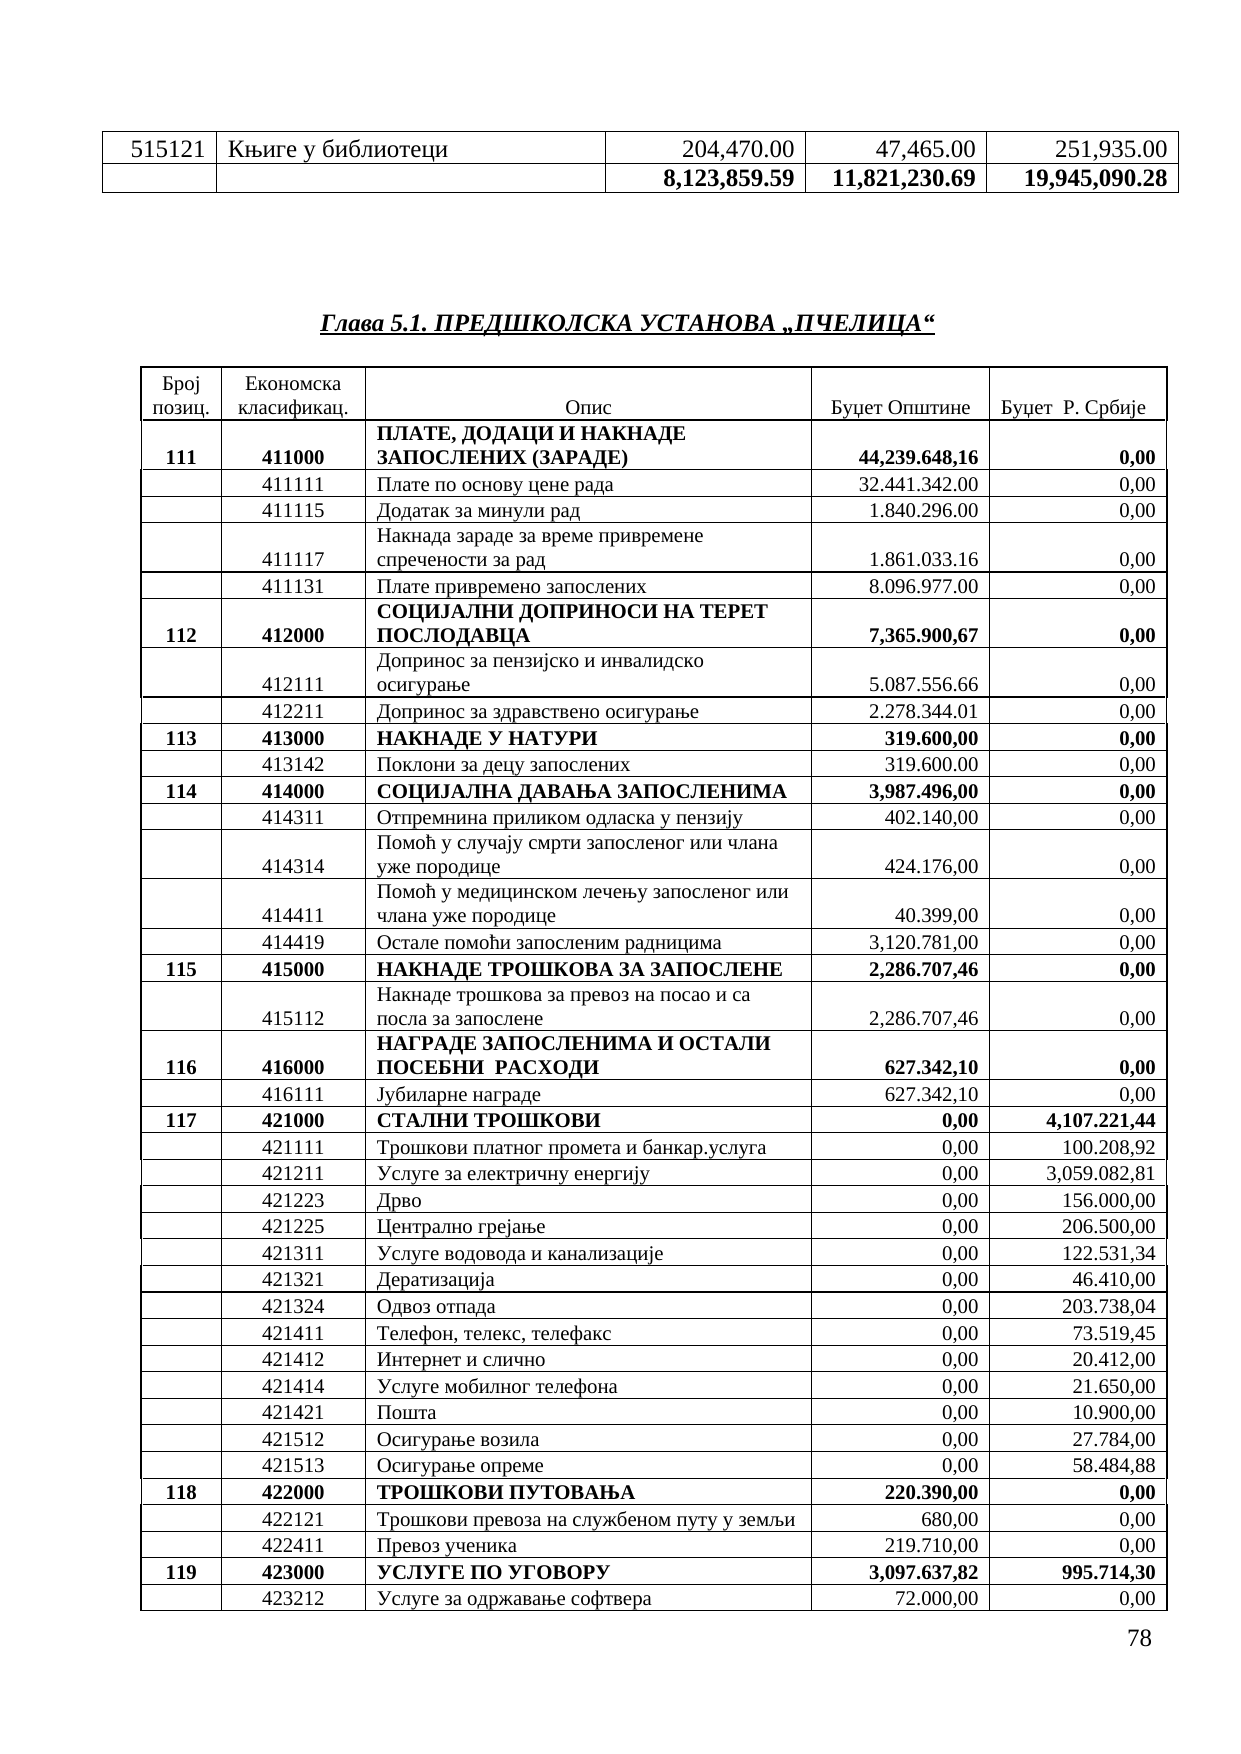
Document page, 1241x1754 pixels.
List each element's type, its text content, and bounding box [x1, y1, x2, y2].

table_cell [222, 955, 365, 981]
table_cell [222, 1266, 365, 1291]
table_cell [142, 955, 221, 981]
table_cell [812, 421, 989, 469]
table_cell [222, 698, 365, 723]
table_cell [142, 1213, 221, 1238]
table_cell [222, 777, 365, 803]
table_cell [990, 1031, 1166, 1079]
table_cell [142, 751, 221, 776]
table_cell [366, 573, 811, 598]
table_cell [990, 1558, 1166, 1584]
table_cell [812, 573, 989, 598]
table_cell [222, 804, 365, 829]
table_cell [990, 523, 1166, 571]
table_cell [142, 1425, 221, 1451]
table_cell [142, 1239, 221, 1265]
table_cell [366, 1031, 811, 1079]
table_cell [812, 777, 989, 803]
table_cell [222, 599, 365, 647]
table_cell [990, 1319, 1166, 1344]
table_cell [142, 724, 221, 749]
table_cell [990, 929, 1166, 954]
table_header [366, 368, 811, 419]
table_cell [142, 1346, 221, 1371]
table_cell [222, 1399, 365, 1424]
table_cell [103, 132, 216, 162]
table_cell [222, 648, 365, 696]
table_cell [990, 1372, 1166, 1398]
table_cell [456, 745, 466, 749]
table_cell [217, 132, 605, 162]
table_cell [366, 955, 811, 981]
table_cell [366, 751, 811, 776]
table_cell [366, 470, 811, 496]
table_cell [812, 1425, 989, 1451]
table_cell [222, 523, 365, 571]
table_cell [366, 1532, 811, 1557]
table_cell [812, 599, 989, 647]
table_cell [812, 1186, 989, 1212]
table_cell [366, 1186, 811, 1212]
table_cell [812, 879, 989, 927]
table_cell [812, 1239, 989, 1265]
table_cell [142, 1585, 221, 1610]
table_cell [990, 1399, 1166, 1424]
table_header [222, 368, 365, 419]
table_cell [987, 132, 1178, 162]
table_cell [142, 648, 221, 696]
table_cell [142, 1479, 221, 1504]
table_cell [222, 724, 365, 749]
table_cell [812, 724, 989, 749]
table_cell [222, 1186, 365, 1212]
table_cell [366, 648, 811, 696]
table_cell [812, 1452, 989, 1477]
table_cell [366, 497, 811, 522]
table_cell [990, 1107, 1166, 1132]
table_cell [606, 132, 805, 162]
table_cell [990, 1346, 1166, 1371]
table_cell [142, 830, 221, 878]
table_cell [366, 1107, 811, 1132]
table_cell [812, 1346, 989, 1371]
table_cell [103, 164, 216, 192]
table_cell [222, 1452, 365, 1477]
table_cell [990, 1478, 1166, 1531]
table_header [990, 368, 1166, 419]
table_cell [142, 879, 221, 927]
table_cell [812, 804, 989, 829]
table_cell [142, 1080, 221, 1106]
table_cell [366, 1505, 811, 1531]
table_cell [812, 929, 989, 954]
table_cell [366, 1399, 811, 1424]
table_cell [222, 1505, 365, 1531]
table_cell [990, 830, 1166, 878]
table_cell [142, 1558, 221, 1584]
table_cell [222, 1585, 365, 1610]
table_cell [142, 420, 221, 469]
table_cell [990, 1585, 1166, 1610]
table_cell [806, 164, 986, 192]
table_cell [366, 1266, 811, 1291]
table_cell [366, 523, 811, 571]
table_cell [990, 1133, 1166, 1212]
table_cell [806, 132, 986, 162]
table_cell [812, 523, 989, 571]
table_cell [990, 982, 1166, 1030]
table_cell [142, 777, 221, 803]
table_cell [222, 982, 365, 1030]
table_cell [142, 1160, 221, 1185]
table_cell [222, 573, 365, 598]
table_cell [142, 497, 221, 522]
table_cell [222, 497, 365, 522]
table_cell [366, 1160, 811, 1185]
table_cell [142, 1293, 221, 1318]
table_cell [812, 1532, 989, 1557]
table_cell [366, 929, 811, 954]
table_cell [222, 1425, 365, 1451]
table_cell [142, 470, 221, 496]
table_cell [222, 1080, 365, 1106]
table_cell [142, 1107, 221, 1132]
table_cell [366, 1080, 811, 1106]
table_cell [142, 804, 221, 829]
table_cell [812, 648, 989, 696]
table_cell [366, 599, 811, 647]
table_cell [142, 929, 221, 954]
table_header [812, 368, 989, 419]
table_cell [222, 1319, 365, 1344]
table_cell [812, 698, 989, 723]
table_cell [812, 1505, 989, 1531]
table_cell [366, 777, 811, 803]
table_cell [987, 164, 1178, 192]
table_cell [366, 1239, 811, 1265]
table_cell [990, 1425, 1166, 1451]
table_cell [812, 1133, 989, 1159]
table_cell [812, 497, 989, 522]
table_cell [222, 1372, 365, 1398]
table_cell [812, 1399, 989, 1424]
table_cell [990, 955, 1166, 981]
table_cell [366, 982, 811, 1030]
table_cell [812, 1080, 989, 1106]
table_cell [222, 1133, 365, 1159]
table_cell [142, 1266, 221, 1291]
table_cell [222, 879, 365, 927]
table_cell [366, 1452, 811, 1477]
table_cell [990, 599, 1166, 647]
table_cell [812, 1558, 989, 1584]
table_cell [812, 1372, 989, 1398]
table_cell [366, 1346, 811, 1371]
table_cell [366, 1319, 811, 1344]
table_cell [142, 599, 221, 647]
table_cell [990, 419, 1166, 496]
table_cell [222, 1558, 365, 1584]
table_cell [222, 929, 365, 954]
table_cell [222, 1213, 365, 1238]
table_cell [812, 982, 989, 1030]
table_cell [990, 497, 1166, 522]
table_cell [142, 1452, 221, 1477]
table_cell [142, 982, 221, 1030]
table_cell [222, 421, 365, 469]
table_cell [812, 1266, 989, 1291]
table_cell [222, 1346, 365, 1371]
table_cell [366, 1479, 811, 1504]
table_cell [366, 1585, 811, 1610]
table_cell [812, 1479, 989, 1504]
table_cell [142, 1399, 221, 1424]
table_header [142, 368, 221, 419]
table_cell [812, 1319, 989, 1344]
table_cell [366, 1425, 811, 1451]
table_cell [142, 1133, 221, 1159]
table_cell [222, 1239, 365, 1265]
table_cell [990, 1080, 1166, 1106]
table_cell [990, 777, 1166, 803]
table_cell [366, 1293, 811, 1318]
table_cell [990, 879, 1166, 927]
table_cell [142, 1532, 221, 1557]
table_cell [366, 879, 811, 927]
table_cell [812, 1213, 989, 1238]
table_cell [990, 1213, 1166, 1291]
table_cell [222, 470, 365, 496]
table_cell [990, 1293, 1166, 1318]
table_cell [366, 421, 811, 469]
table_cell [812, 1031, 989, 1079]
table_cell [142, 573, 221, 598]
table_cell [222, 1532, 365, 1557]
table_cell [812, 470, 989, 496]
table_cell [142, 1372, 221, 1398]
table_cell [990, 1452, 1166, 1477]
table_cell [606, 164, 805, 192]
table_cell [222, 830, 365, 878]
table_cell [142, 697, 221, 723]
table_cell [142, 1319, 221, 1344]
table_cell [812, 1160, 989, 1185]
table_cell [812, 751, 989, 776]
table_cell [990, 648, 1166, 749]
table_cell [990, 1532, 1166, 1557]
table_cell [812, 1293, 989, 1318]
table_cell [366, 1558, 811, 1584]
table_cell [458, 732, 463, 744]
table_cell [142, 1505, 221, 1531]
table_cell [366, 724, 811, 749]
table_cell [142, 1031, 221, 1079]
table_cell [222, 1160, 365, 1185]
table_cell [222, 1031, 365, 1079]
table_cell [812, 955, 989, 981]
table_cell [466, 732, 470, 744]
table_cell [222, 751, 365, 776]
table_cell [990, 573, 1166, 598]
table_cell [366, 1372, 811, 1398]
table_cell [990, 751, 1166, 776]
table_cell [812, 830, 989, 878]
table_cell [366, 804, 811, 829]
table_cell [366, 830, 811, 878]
text Глава 5.1. ПРЕДШКОЛСКА УСТАНОВА „ПЧЕЛИЦА“ [103, 308, 1152, 337]
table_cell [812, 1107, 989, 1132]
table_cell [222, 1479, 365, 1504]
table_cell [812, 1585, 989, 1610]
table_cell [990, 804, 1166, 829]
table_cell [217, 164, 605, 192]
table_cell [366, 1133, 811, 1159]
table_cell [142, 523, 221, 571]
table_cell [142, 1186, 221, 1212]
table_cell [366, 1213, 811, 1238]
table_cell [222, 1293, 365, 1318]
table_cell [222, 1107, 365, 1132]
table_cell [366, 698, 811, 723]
